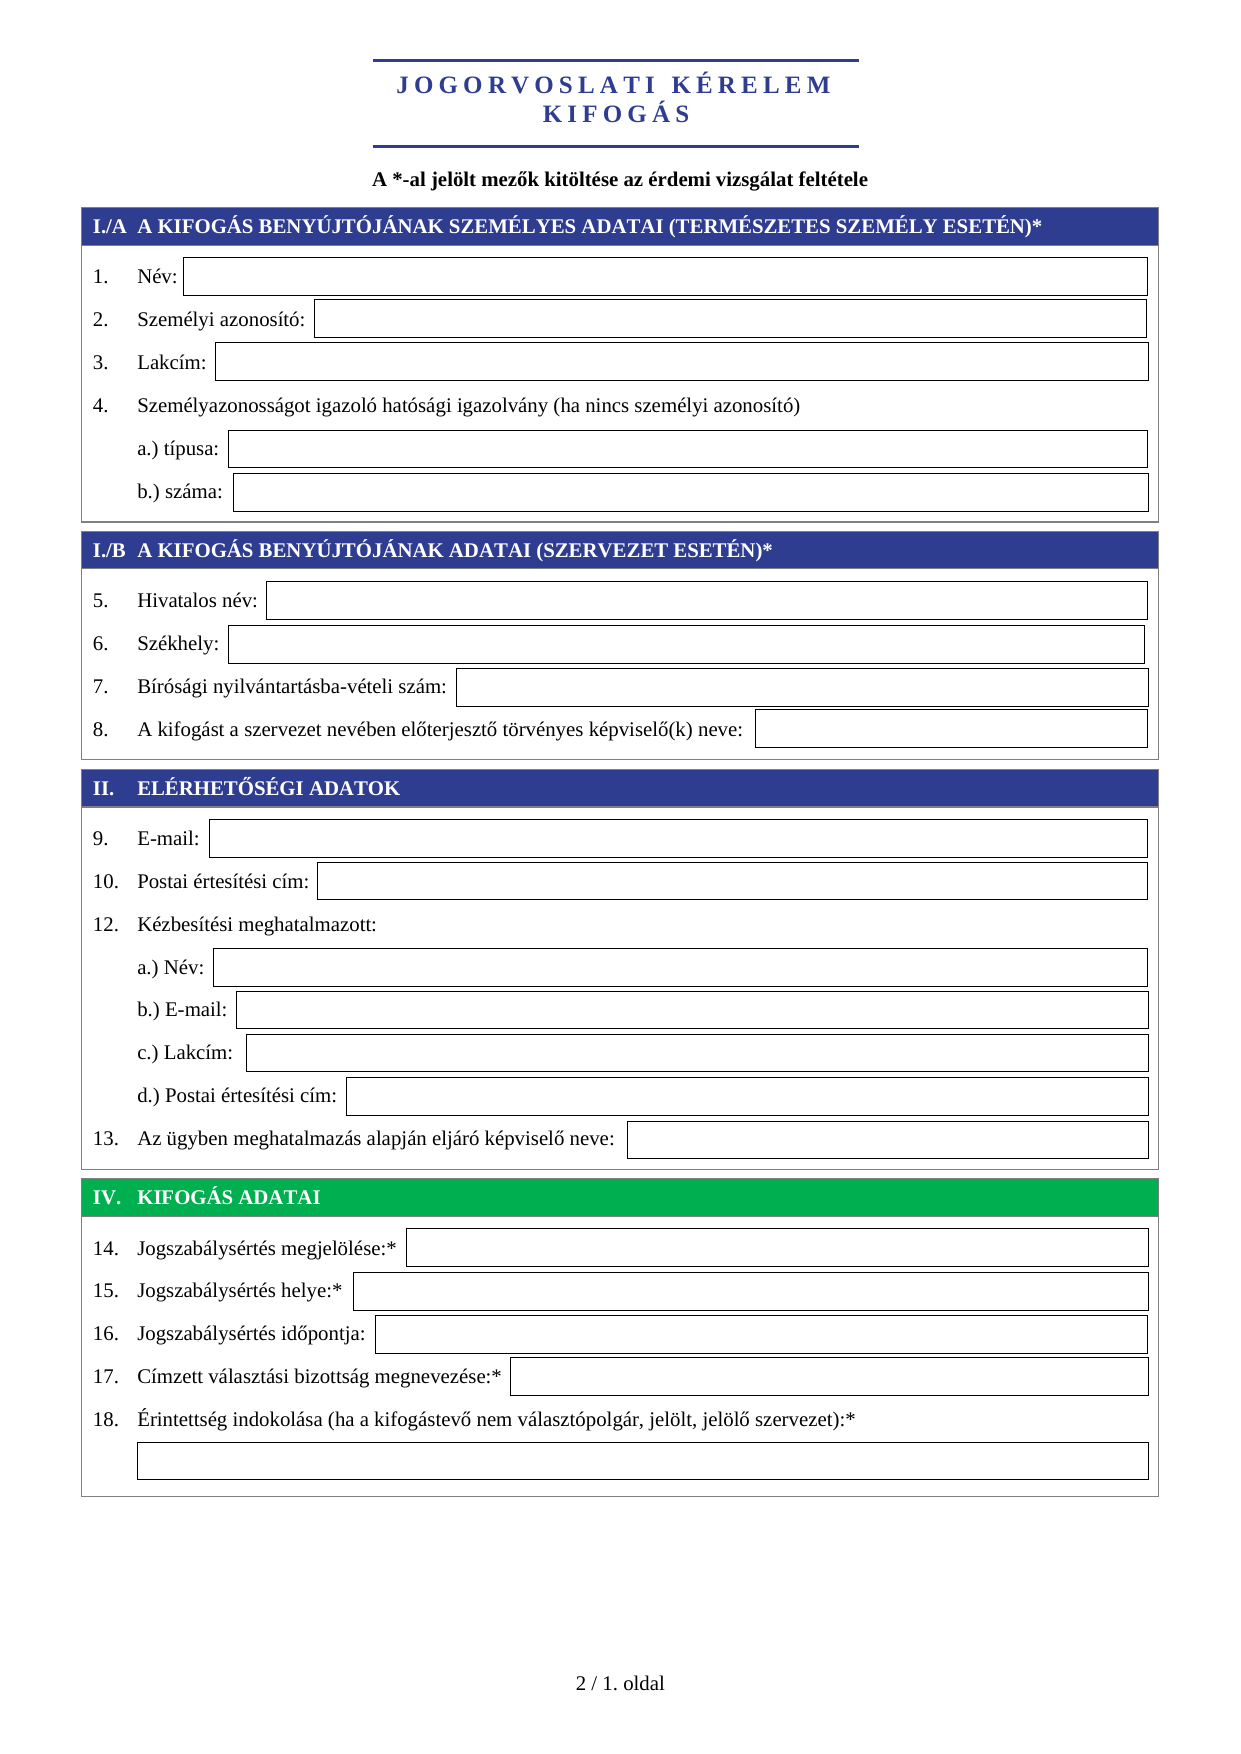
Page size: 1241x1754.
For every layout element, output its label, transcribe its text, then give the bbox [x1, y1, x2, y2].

table_header I./A A KIFOGÁS BENYÚJTÓJÁNAK SZEMÉLYES ADATAI (TERMÉSZETES SZEMÉLY ESETÉN)* [82, 208, 1158, 245]
table_cell 9. E-mail: 10. Postai értesítési cím: 12. Kézbesítési meghatalmazott: a.) Név: b.) E-mail: c.) Lakcím: d.) Postai értesítési cím: 13. Az ügyben meghatalmazás alapján eljáró képviselő neve: [82, 808, 1158, 1169]
table_header II. ELÉRHETŐSÉGI ADATOK [82, 770, 1158, 806]
table_cell 1. Név: 2. Személyi azonosító: 3. Lakcím: 4. Személyazonosságot igazoló hatósági igazolvány (ha nincs személyi azonosító) a.) típusa: b.) száma: [82, 246, 1158, 521]
table_header I./B A KIFOGÁS BENYÚJTÓJÁNAK ADATAI (SZERVEZET ESETÉN)* [82, 532, 1158, 568]
text A *-al jelölt mezők kitöltése az érdemi vizsgálat feltétele [89, 167, 1152, 191]
table_cell 14. Jogszabálysértés megjelölése:* 15. Jogszabálysértés helye:* 16. Jogszabálysértés időpontja: 17. Címzett választási bizottság megnevezése:* 18. Érintettség indokolása (ha a kifogástevő nem választópolgár, jelölt, jelölő szervezet):* [82, 1217, 1158, 1496]
table_header IV. KIFOGÁS ADATAI [82, 1179, 1158, 1216]
table_cell 5. Hivatalos név: 6. Székhely: 7. Bírósági nyilvántartásba-vételi szám: 8. A kifogást a szervezet nevében előterjesztő törvényes képviselő(k) neve: [82, 569, 1158, 759]
